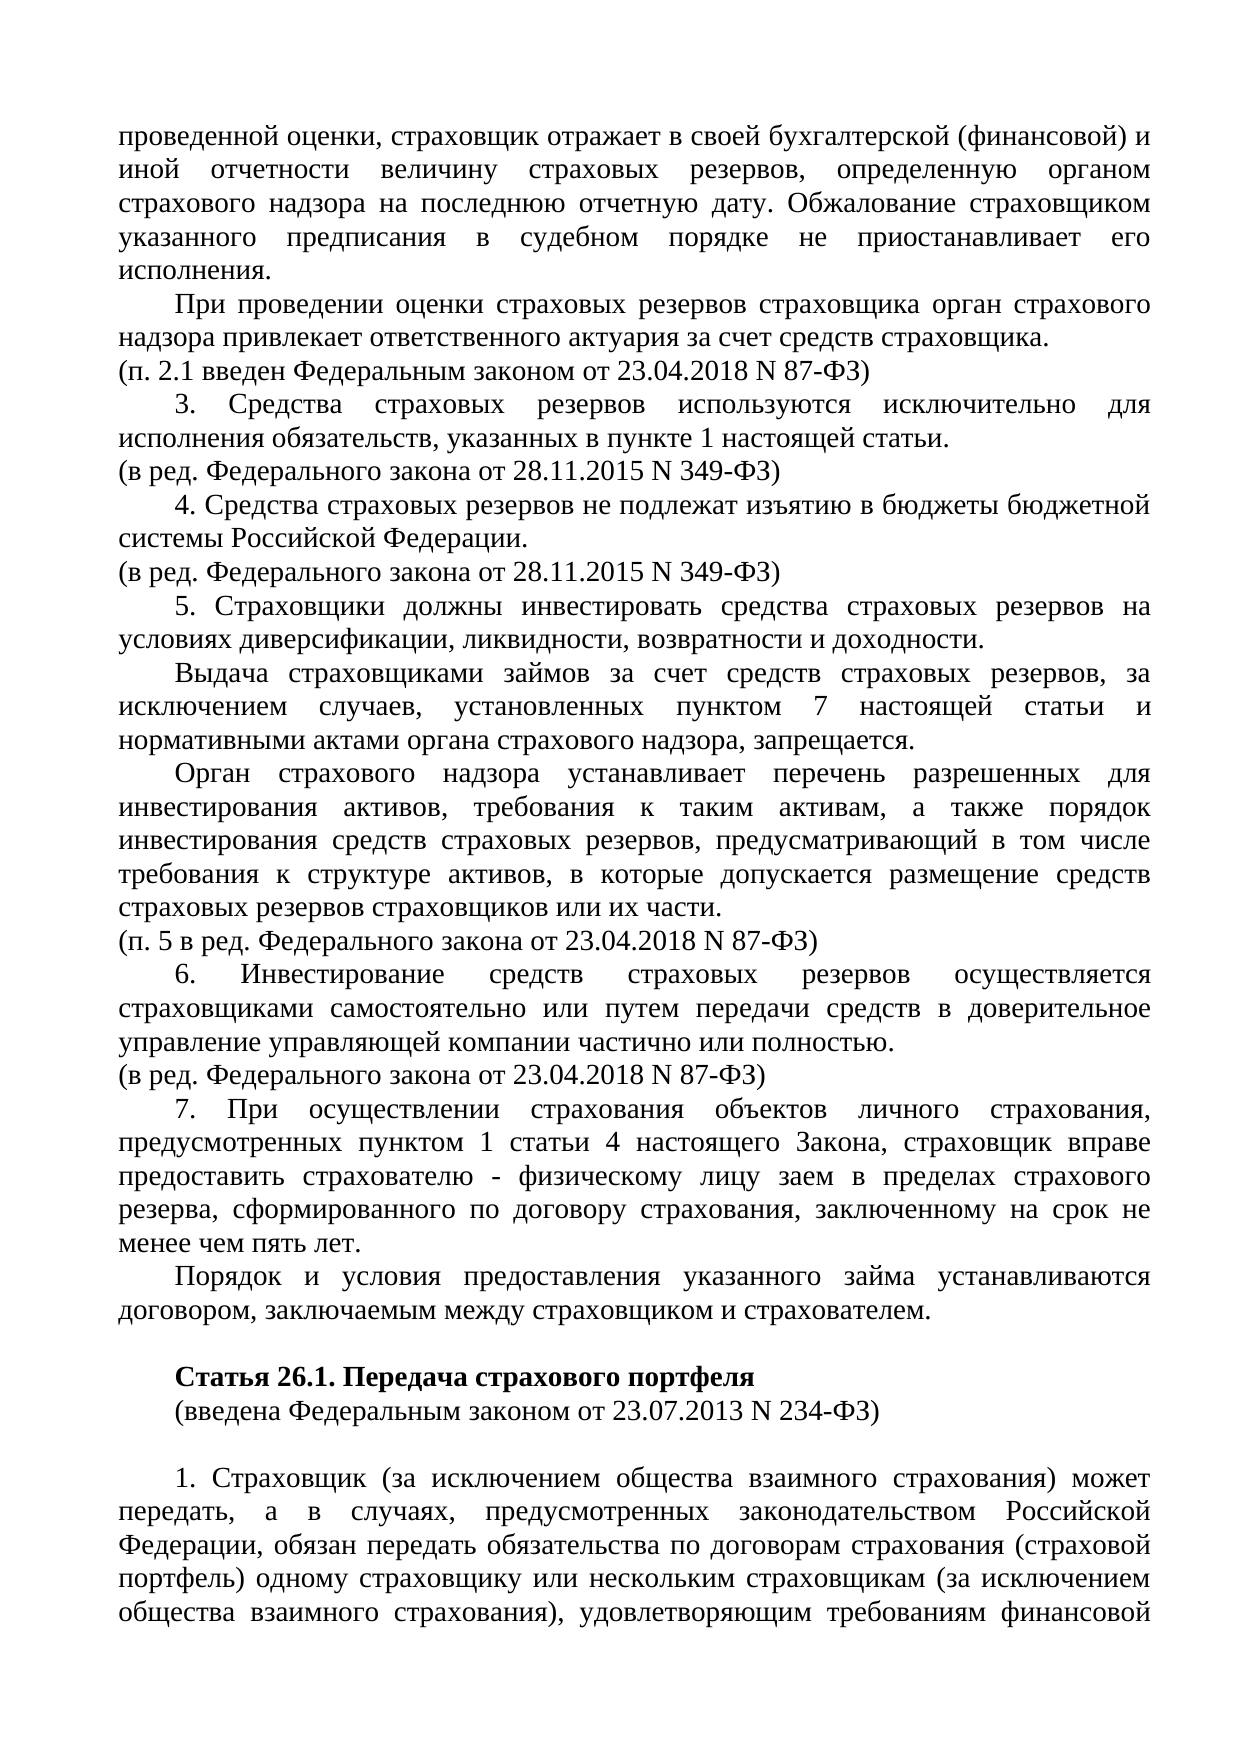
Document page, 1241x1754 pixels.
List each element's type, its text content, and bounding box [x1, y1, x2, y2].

text (п. 2.1 введен Федеральным законом от 23.04.2018 N 87-ФЗ) [118, 353, 1152, 386]
text (п. 5 в ред. Федерального закона от 23.04.2018 N 87-ФЗ) [118, 923, 1152, 957]
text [118, 118, 1152, 286]
text Порядок и условия предоставления указанного займа устанавливаются договором, заключаемым между страховщиком и страхователем. [118, 1258, 1152, 1326]
text 3. Средства страховых резервов используются исключительно для исполнения обязательств, указанных в пункте 1 настоящей статьи. [118, 386, 1152, 453]
text 7. При осуществлении страхования объектов личного страхования, предусмотренных пунктом 1 статьи 4 настоящего Закона, страховщик вправе предоставить страхователю - физическому лицу заем в пределах страхового резерва, сформированного по договору страхования, заключенному на срок не менее чем пять лет. [118, 1091, 1152, 1258]
text (в ред. Федерального закона от 23.04.2018 N 87-ФЗ) [118, 1057, 1152, 1091]
text Орган страхового надзора устанавливает перечень разрешенных для инвестирования активов, требования к таким активам, а также порядок инвестирования средств страховых резервов, предусматривающий в том числе требования к структуре активов, в которые допускается размещение средств страховых резервов страховщиков или их части. [118, 755, 1152, 923]
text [118, 1460, 1152, 1627]
text Выдача страховщиками займов за счет средств страховых резервов, за исключением случаев, установленных пунктом 7 настоящей статьи и нормативными актами органа страхового надзора, запрещается. [118, 655, 1152, 755]
text (введена Федеральным законом от 23.07.2013 N 234-ФЗ) [118, 1393, 1152, 1426]
text 4. Средства страховых резервов не подлежат изъятию в бюджеты бюджетной системы Российской Федерации. [118, 487, 1152, 554]
text (в ред. Федерального закона от 28.11.2015 N 349-ФЗ) [118, 453, 1152, 487]
title Статья 26.1. Передача страхового портфеля [118, 1359, 1152, 1393]
text 6. Инвестирование средств страховых резервов осуществляется страховщиками самостоятельно или путем передачи средств в доверительное управление управляющей компании частично или полностью. [118, 957, 1152, 1057]
text При проведении оценки страховых резервов страховщика орган страхового надзора привлекает ответственного актуария за счет средств страховщика. [118, 286, 1152, 353]
text (в ред. Федерального закона от 28.11.2015 N 349-ФЗ) [118, 554, 1152, 588]
text 5. Страховщики должны инвестировать средства страховых резервов на условиях диверсификации, ликвидности, возвратности и доходности. [118, 588, 1152, 655]
